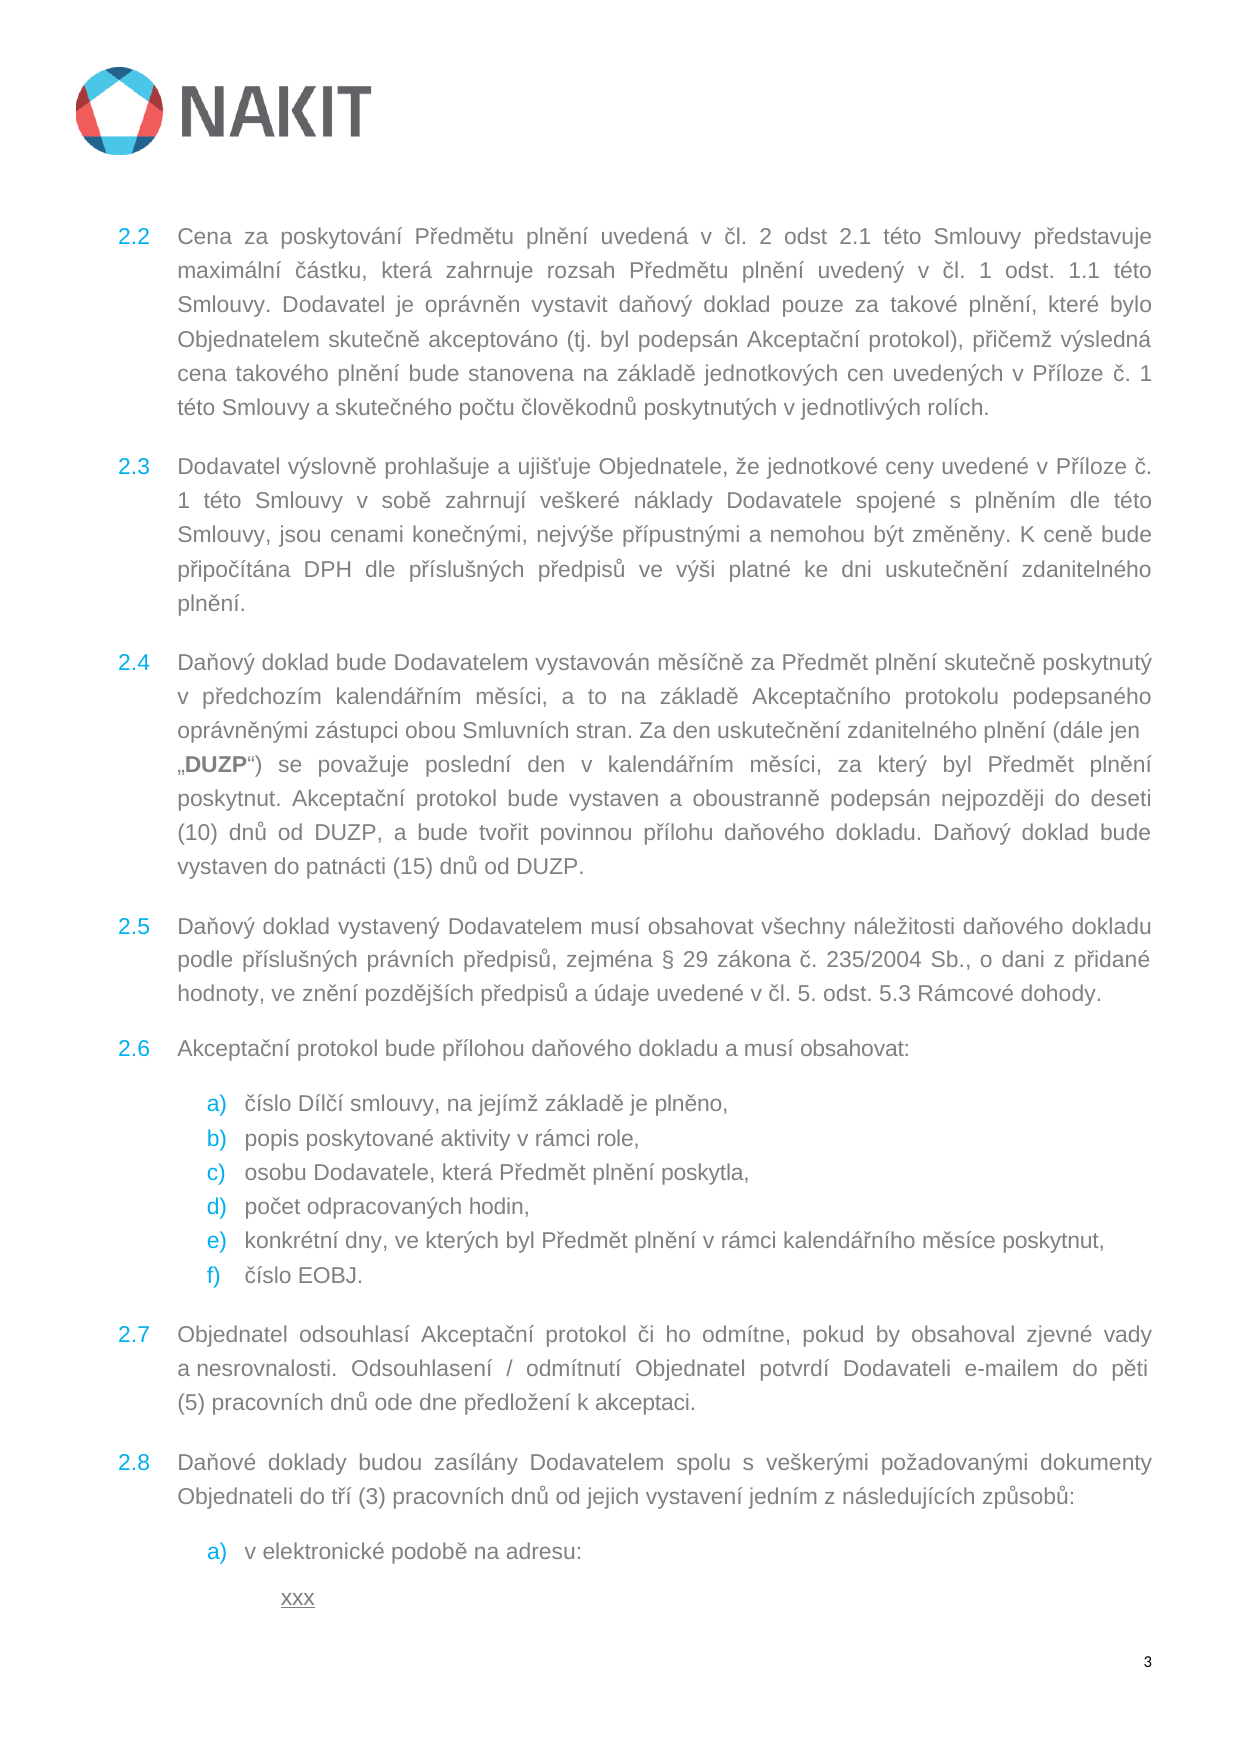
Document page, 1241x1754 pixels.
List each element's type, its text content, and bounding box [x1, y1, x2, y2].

list Akceptační protokol bude přílohou daňového dokladu a musí obsahovat: [118, 1035, 1163, 1061]
list Daňový doklad bude Dodavatelem vystavován měsíčně za Předmět plnění skutečně poskytnutý v předchozím kalendářním měsíci, a to na základě Akceptačního protokolu podepsaného oprávněnými zástupci obou Smluvních stran. Za den uskutečnění zdanitelného plnění (dále jen [118, 649, 1152, 743]
list Objednatel odsouhlasí Akceptační protokol či ho odmítne, pokud by obsahoval zjevné vady a nesrovnalosti. Odsouhlasení / odmítnutí Objednatel potvrdí Dodavateli e-mailem do pěti [118, 1321, 1152, 1381]
list počet odpracovaných hodin, [207, 1193, 1163, 1219]
list číslo EOBJ. [207, 1262, 1163, 1288]
list popis poskytované aktivity v rámci role, [207, 1124, 1163, 1151]
text (5) pracovních dnů ode dne předložení k akceptaci. [177, 1389, 1163, 1416]
list Daňové doklady budou zasílány Dodavatelem spolu s veškerými požadovanými dokumenty Objednateli do tří (3) pracovních dnů od jejich vystavení jedním z následujících způsobů: [118, 1449, 1152, 1509]
list Dodavatel výslovně prohlašuje a ujišťuje Objednatele, že jednotkové ceny uvedené v Příloze č. 1 této Smlouvy v sobě zahrnují veškeré náklady Dodavatele spojené s plněním dle této Smlouvy, jsou cenami konečnými, nejvýše přípustnými a nemohou být změněny. K ceně bude připočítána DPH dle příslušných předpisů ve výši platné ke dni uskutečnění zdanitelného plnění. [118, 453, 1152, 616]
list osobu Dodavatele, která Předmět plnění poskytla, [207, 1159, 1163, 1185]
list konkrétní dny, ve kterých byl Předmět plnění v rámci kalendářního měsíce poskytnut, [207, 1227, 1163, 1253]
list Daňový doklad vystavený Dodavatelem musí obsahovat všechny náležitosti daňového dokladu podle příslušných právních předpisů, zejména § 29 zákona č. 235/2004 Sb., o dani z přidané hodnoty, ve znění pozdějších předpisů a údaje uvedené v čl. 5. odst. 5.3 Rámcové dohody. [118, 913, 1152, 1006]
text „DUZP“) se považuje poslední den v kalendářním měsíci, za který byl Předmět plnění poskytnut. Akceptační protokol bude vystaven a oboustranně podepsán nejpozději do deseti (10) dnů od DUZP, a bude tvořit povinnou přílohu daňového dokladu. Daňový doklad bude vystaven do patnácti (15) dnů od DUZP. [177, 751, 1152, 879]
picture [76, 67, 372, 155]
list v elektronické podobě na adresu: xxx [207, 1538, 582, 1611]
list číslo Dílčí smlouvy, na jejímž základě je plněno, [207, 1090, 1163, 1117]
list Cena za poskytování Předmětu plnění uvedená v čl. 2 odst 2.1 této Smlouvy představuje maximální částku, která zahrnuje rozsah Předmětu plnění uvedený v čl. 1 odst. 1.1 této Smlouvy. Dodavatel je oprávněn vystavit daňový doklad pouze za takové plnění, které bylo Objednatelem skutečně akceptováno (tj. byl podepsán Akceptační protokol), přičemž výsledná cena takového plnění bude stanovena na základě jednotkových cen uvedených v Příloze č. 1 této Smlouvy a skutečného počtu člověkodnů poskytnutých v jednotlivých rolích. [118, 223, 1152, 420]
